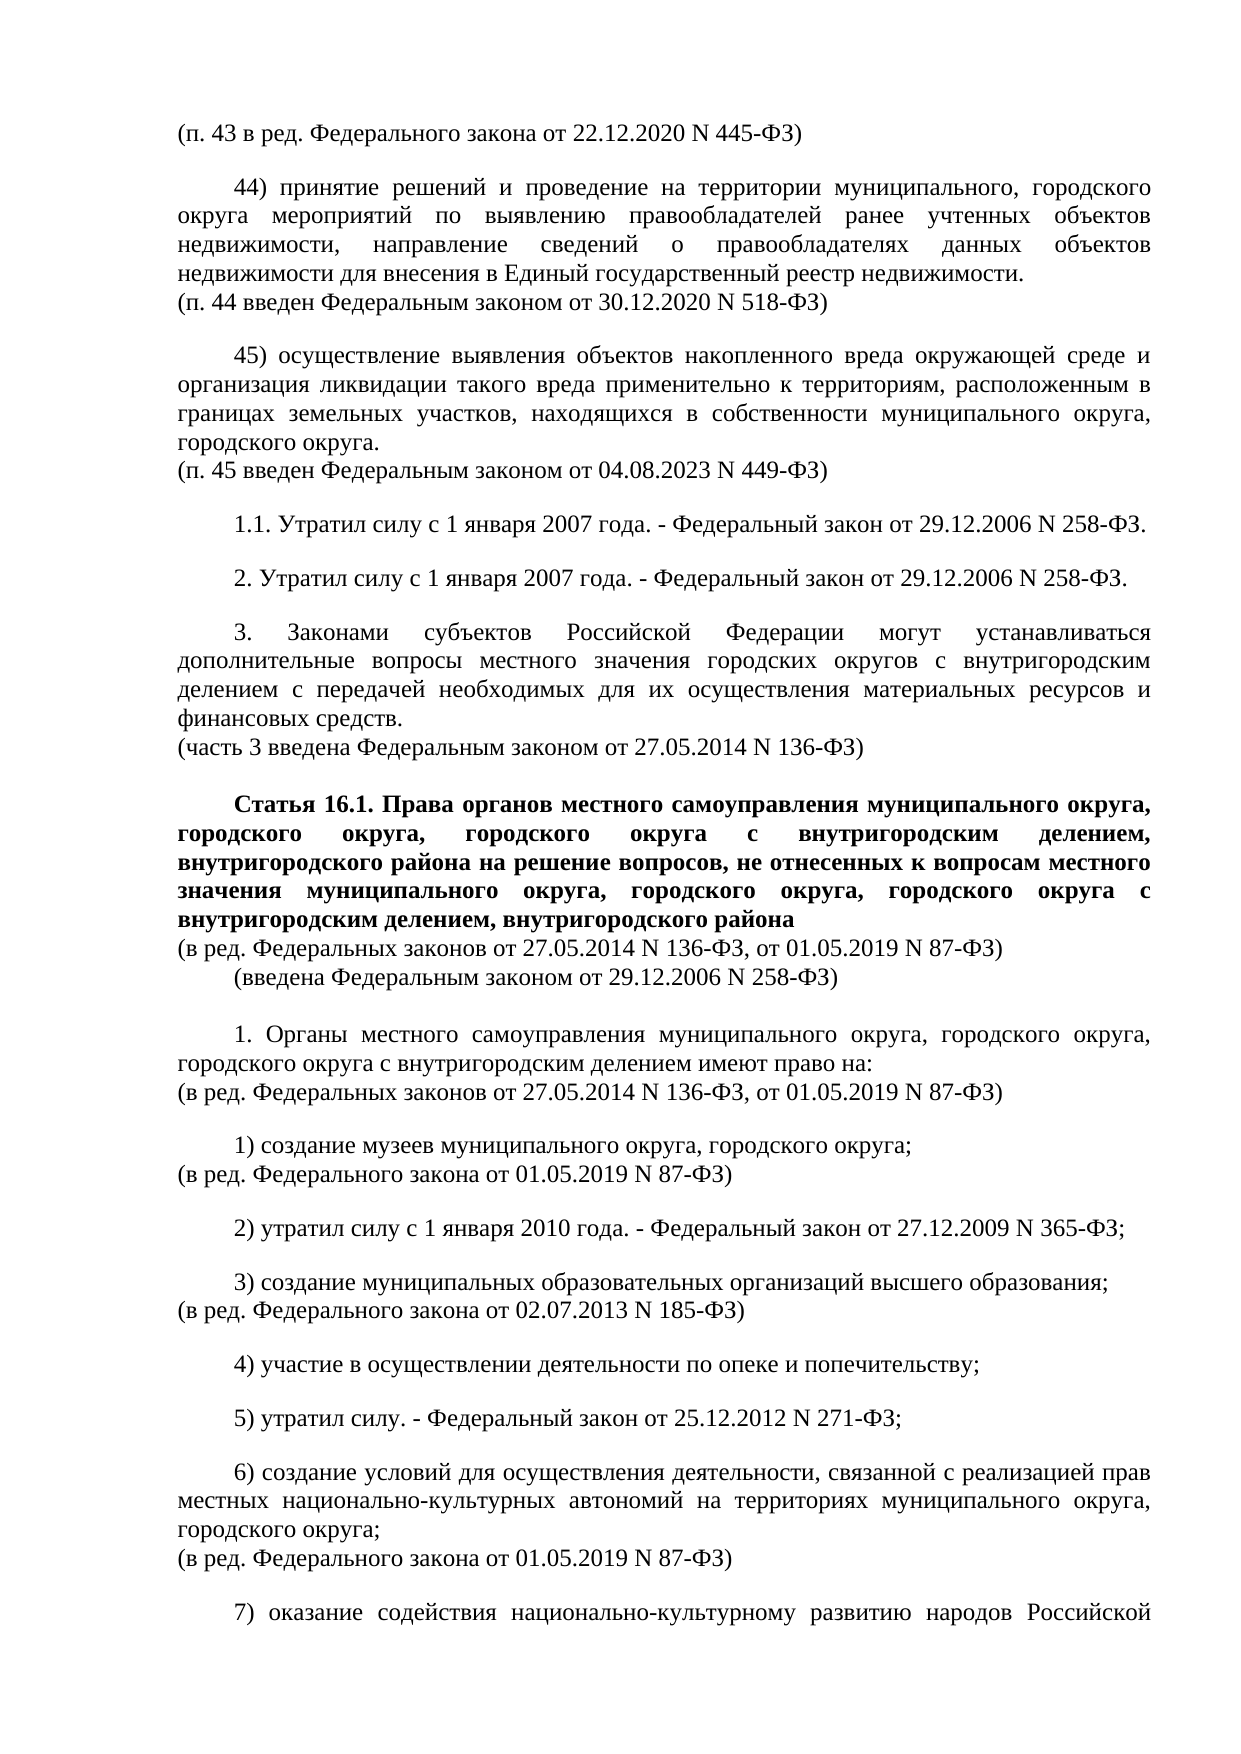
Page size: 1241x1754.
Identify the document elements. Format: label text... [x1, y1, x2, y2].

text (в ред. Федерального закона от 02.07.2013 N 185-ФЗ) [177, 1296, 1152, 1324]
text 5) утратил силу. - Федеральный закон от 25.12.2012 N 271-ФЗ; [177, 1403, 1152, 1432]
text 2) утратил силу с 1 января 2010 года. - Федеральный закон от 27.12.2009 N 365-ФЗ; [177, 1213, 1152, 1242]
text (п. 45 введен Федеральным законом от 04.08.2023 N 449-ФЗ) [177, 456, 1152, 484]
text 44) принятие решений и проведение на территории муниципального, городского округа мероприятий по выявлению правообладателей ранее учтенных объектов недвижимости, направление сведений о правообладателях данных объектов недвижимости для внесения в Единый государственный реестр недвижимости. [177, 172, 1152, 287]
text (в ред. Федеральных законов от 27.05.2014 N 136-ФЗ, от 01.05.2019 N 87-ФЗ) [177, 1077, 1152, 1106]
text 1.1. Утратил силу с 1 января 2007 года. - Федеральный закон от 29.12.2006 N 258-ФЗ. [177, 509, 1152, 538]
text 45) осуществление выявления объектов накопленного вреда окружающей среде и организация ликвидации такого вреда применительно к территориям, расположенным в границах земельных участков, находящихся в собственности муниципального округа, городского округа. [177, 341, 1152, 456]
text (в ред. Федерального закона от 01.05.2019 N 87-ФЗ) [177, 1543, 1152, 1572]
text 3. Законами субъектов Российской Федерации могут устанавливаться дополнительные вопросы местного значения городских округов с внутригородским делением с передачей необходимых для их осуществления материальных ресурсов и финансовых средств. [177, 617, 1152, 732]
text 3) создание муниципальных образовательных организаций высшего образования; [177, 1267, 1152, 1296]
text 1) создание музеев муниципального округа, городского округа; [177, 1131, 1152, 1159]
text 1. Органы местного самоуправления муниципального округа, городского округа, городского округа с внутригородским делением имеют право на: [177, 1019, 1152, 1077]
text (в ред. Федеральных законов от 27.05.2014 N 136-ФЗ, от 01.05.2019 N 87-ФЗ) [177, 933, 1152, 962]
text 2. Утратил силу с 1 января 2007 года. - Федеральный закон от 29.12.2006 N 258-ФЗ. [177, 563, 1152, 592]
text 4) участие в осуществлении деятельности по опеке и попечительству; [177, 1349, 1152, 1378]
title Статья 16.1. Права органов местного самоуправления муниципального округа, городского округа, городского округа с внутригородским делением, внутригородского района на решение вопросов, не отнесенных к вопросам местного значения муниципального округа, городского округа, городского округа с внутригородским делением, внутригородского района [177, 789, 1152, 933]
text (п. 44 введен Федеральным законом от 30.12.2020 N 518-ФЗ) [177, 287, 1152, 316]
text (введена Федеральным законом от 29.12.2006 N 258-ФЗ) [177, 962, 1152, 991]
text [177, 1597, 1152, 1626]
text 6) создание условий для осуществления деятельности, связанной с реализацией прав местных национально-культурных автономий на территориях муниципального округа, городского округа; [177, 1457, 1152, 1543]
text (п. 43 в ред. Федерального закона от 22.12.2020 N 445-ФЗ) [177, 118, 1152, 147]
text (часть 3 введена Федеральным законом от 27.05.2014 N 136-ФЗ) [177, 732, 1152, 761]
text (в ред. Федерального закона от 01.05.2019 N 87-ФЗ) [177, 1159, 1152, 1188]
